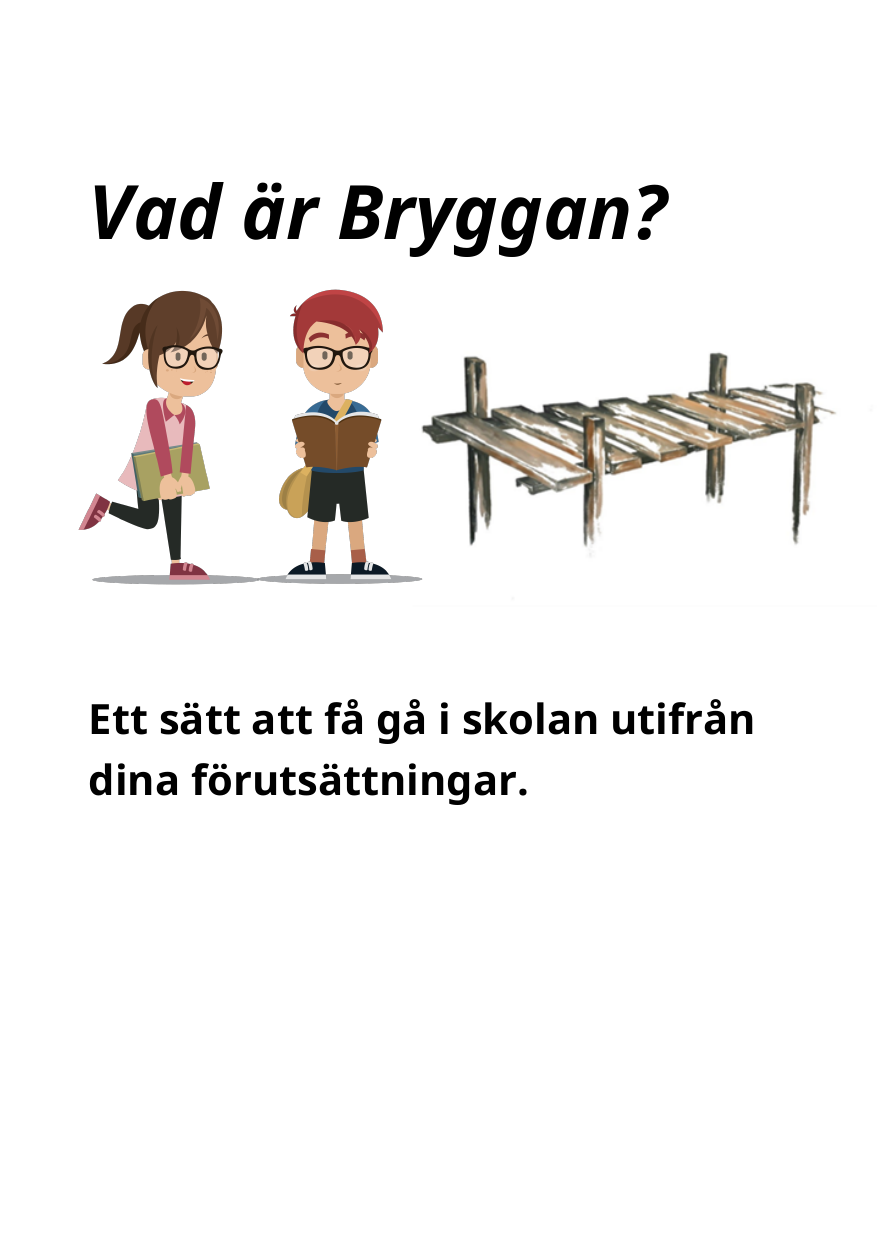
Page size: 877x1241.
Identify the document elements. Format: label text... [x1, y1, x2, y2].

text Ett sätt att få gå i skolan utifrån dina förutsättningar. [89, 689, 788, 808]
picture [0, 239, 877, 608]
text Vad är Bryggan? [89, 159, 788, 261]
